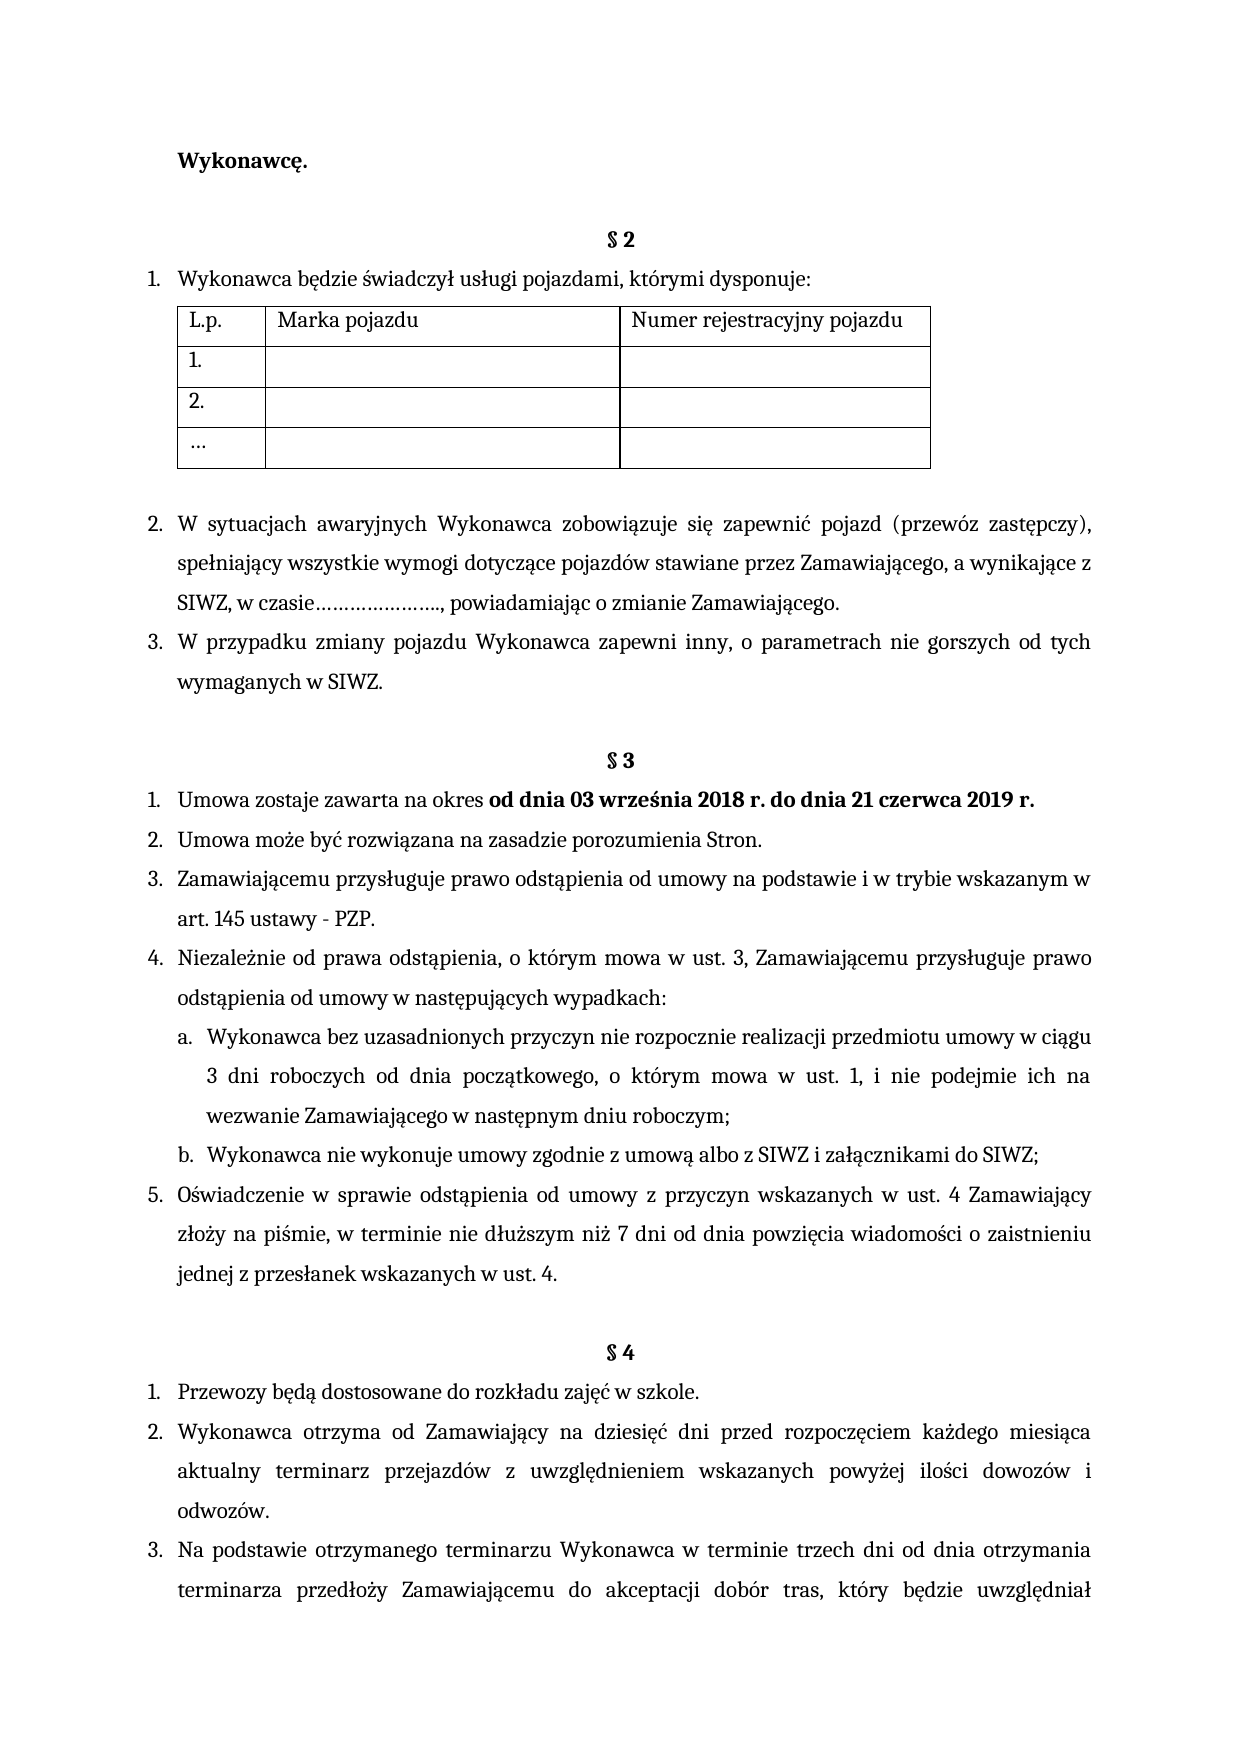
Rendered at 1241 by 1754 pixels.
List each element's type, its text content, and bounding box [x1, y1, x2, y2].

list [148, 1537, 1093, 1603]
table_cell [621, 428, 930, 468]
list Wykonawca będzie świadczył usługi pojazdami, którymi dysponuje: [148, 266, 1093, 292]
list Oświadczenie w sprawie odstąpienia od umowy z przyczyn wskazanych w ust. 4 Zamawiający złoży na piśmie, w terminie nie dłuższym niż 7 dni od dnia powzięcia wiadomości o zaistnieniu jednej z przesłanek wskazanych w ust. 4. [148, 1182, 1093, 1287]
text § 4 [148, 1340, 1093, 1366]
list Umowa zostaje zawarta na okres od dnia 03 września 2018 r. do dnia 21 czerwca 2019 r. [148, 787, 1093, 813]
table_header L.p. [178, 307, 265, 346]
table_cell [266, 347, 619, 387]
list W przypadku zmiany pojazdu Wykonawca zapewni inny, o parametrach nie gorszych od tych wymaganych w SIWZ. [148, 629, 1093, 695]
table_cell [266, 388, 619, 427]
text § 2 [148, 227, 1093, 253]
list Umowa może być rozwiązana na zasadzie porozumienia Stron. [148, 826, 1093, 853]
table_cell … [178, 428, 265, 468]
table_cell [621, 347, 930, 387]
list Wykonawca otrzyma od Zamawiający na dziesięć dni przed rozpoczęciem każdego miesiąca aktualny terminarz przejazdów z uwzględnieniem wskazanych powyżej ilości dowozów i odwozów. [148, 1419, 1093, 1524]
table_cell 1. [178, 347, 265, 387]
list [148, 148, 1093, 174]
list Niezależnie od prawa odstąpienia, o którym mowa w ust. 3, Zamawiającemu przysługuje prawo odstąpienia od umowy w następujących wypadkach: [148, 945, 1093, 1011]
list W sytuacjach awaryjnych Wykonawca zobowiązuje się zapewnić pojazd (przewóz zastępczy), spełniający wszystkie wymogi dotyczące pojazdów stawiane przez Zamawiającego, a wynikające z SIWZ, w czasie…………………., powiadamiając o zmianie Zamawiającego. [148, 511, 1093, 616]
text § 3 [148, 747, 1093, 774]
table_header Numer rejestracyjny pojazdu [621, 307, 930, 346]
list Przewozy będą dostosowane do rozkładu zajęć w szkole. [148, 1379, 1093, 1406]
table_cell 2. [178, 388, 265, 427]
table_cell [266, 428, 619, 468]
list Wykonawca bez uzasadnionych przyczyn nie rozpocznie realizacji przedmiotu umowy w ciągu 3 dni roboczych od dnia początkowego, o którym mowa w ust. 1, i nie podejmie ich na wezwanie Zamawiającego w następnym dniu roboczym; [177, 1024, 1093, 1129]
table_header Marka pojazdu [266, 307, 619, 346]
list Wykonawca nie wykonuje umowy zgodnie z umową albo z SIWZ i załącznikami do SIWZ; [177, 1142, 1093, 1169]
table_cell [621, 388, 930, 427]
list Zamawiającemu przysługuje prawo odstąpienia od umowy na podstawie i w trybie wskazanym w art. 145 ustawy - PZP. [148, 866, 1093, 932]
